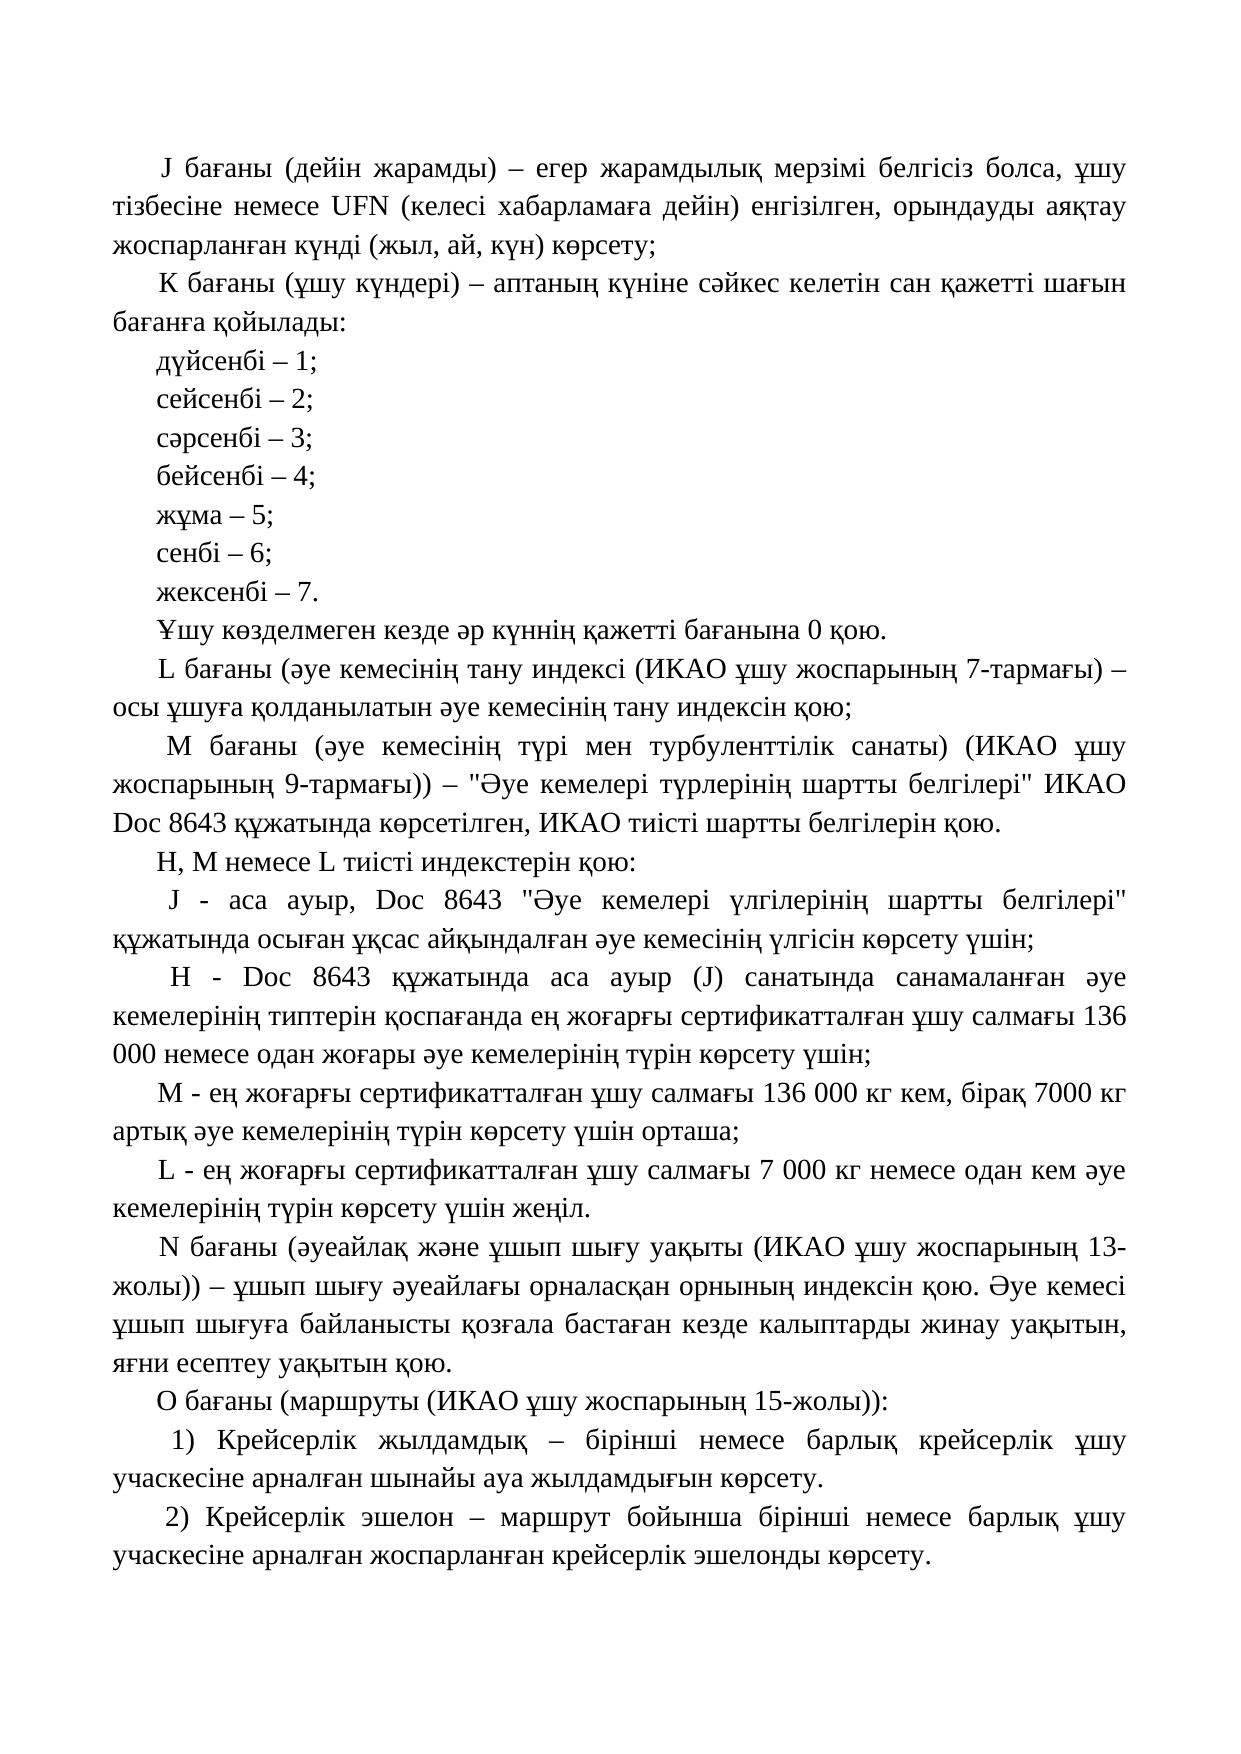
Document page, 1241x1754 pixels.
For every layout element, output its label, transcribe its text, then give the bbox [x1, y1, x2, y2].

text J бағаны (дейін жарамды) – егер жарамдылық мерзімі белгісіз болса, ұшу тізбесіне немесе UFN (келесі хабарламаға дейін) енгізілген, орындауды аяқтау жоспарланған күнді (жыл, ай, күн) көрсету; [112, 150, 1128, 261]
text Ұшу көзделмеген кезде әр күннің қажетті бағанына 0 қою. [112, 612, 1128, 646]
text 2) Крейсерлік эшелон – маршрут бойынша бірінші немесе барлық ұшу учаскесіне арналған жоспарланған крейсерлік эшелонды көрсету. [112, 1499, 1128, 1571]
text жұма – 5; [112, 497, 1128, 530]
text К бағаны (ұшу күндері) – аптаның күніне сәйкес келетін сан қажетті шағын бағанға қойылады: [112, 266, 1128, 338]
text H, M немесе L тиісті индекстерін қою: [112, 844, 1128, 877]
text L - ең жоғарғы сертификатталған ұшу салмағы 7 000 кг немесе одан кем әуе кемелерінің түрін көрсету үшін жеңіл. [112, 1152, 1128, 1224]
text N бағаны (әуеайлақ және ұшып шығу уақыты (ИКАО ұшу жоспарының 13-жолы)) – ұшып шығу әуеайлағы орналасқан орнының индексін қою. Әуе кемесі ұшып шығуға байланысты қозғала бастаған кезде калыптарды жинау уақытын, яғни есептеу уақытын қою. [112, 1229, 1128, 1378]
text жексенбі – 7. [112, 574, 1128, 607]
text J - аса ауыр, Doc 8643 "Әуе кемелері үлгілерінің шартты белгілері" құжатында осыған ұқсас айқындалған әуе кемесінің үлгісін көрсету үшін; [112, 882, 1128, 954]
text 1) Крейсерлік жылдамдық – бірінші немесе барлық крейсерлік ұшу учаскесіне арналған шынайы ауа жылдамдығын көрсету. [112, 1422, 1128, 1494]
text сенбі – 6; [112, 535, 1128, 569]
text сейсенбі – 2; [112, 381, 1128, 415]
text О бағаны (маршруты (ИКАО ұшу жоспарының 15-жолы)): [112, 1383, 1128, 1417]
text Н - Doc 8643 құжатында аса ауыр (J) санатында санамаланған әуе кемелерінің типтерін қоспағанда ең жоғарғы сертификатталған ұшу салмағы 136 000 немесе одан жоғары әуе кемелерінің түрін көрсету үшін; [112, 959, 1128, 1070]
text L бағаны (әуе кемесінің тану индексі (ИКАО ұшу жоспарының 7-тармағы) – осы ұшуға қолданылатын әуе кемесінің тану индексін қою; [112, 651, 1128, 723]
text дүйсенбі – 1; [112, 343, 1128, 376]
text бейсенбі – 4; [112, 458, 1128, 492]
text М бағаны (әуе кемесінің түрі мен турбуленттілік санаты) (ИКАО ұшу жоспарының 9-тармағы)) – "Әуе кемелері түрлерінің шартты белгілері" ИКАО Doc 8643 құжатында көрсетілген, ИКАО тиісті шартты белгілерін қою. [112, 728, 1128, 839]
text М - ең жоғарғы сертификатталған ұшу салмағы 136 000 кг кем, бірақ 7000 кг артық әуе кемелерінің түрін көрсету үшін орташа; [112, 1075, 1128, 1147]
text сәрсенбі – 3; [112, 420, 1128, 453]
